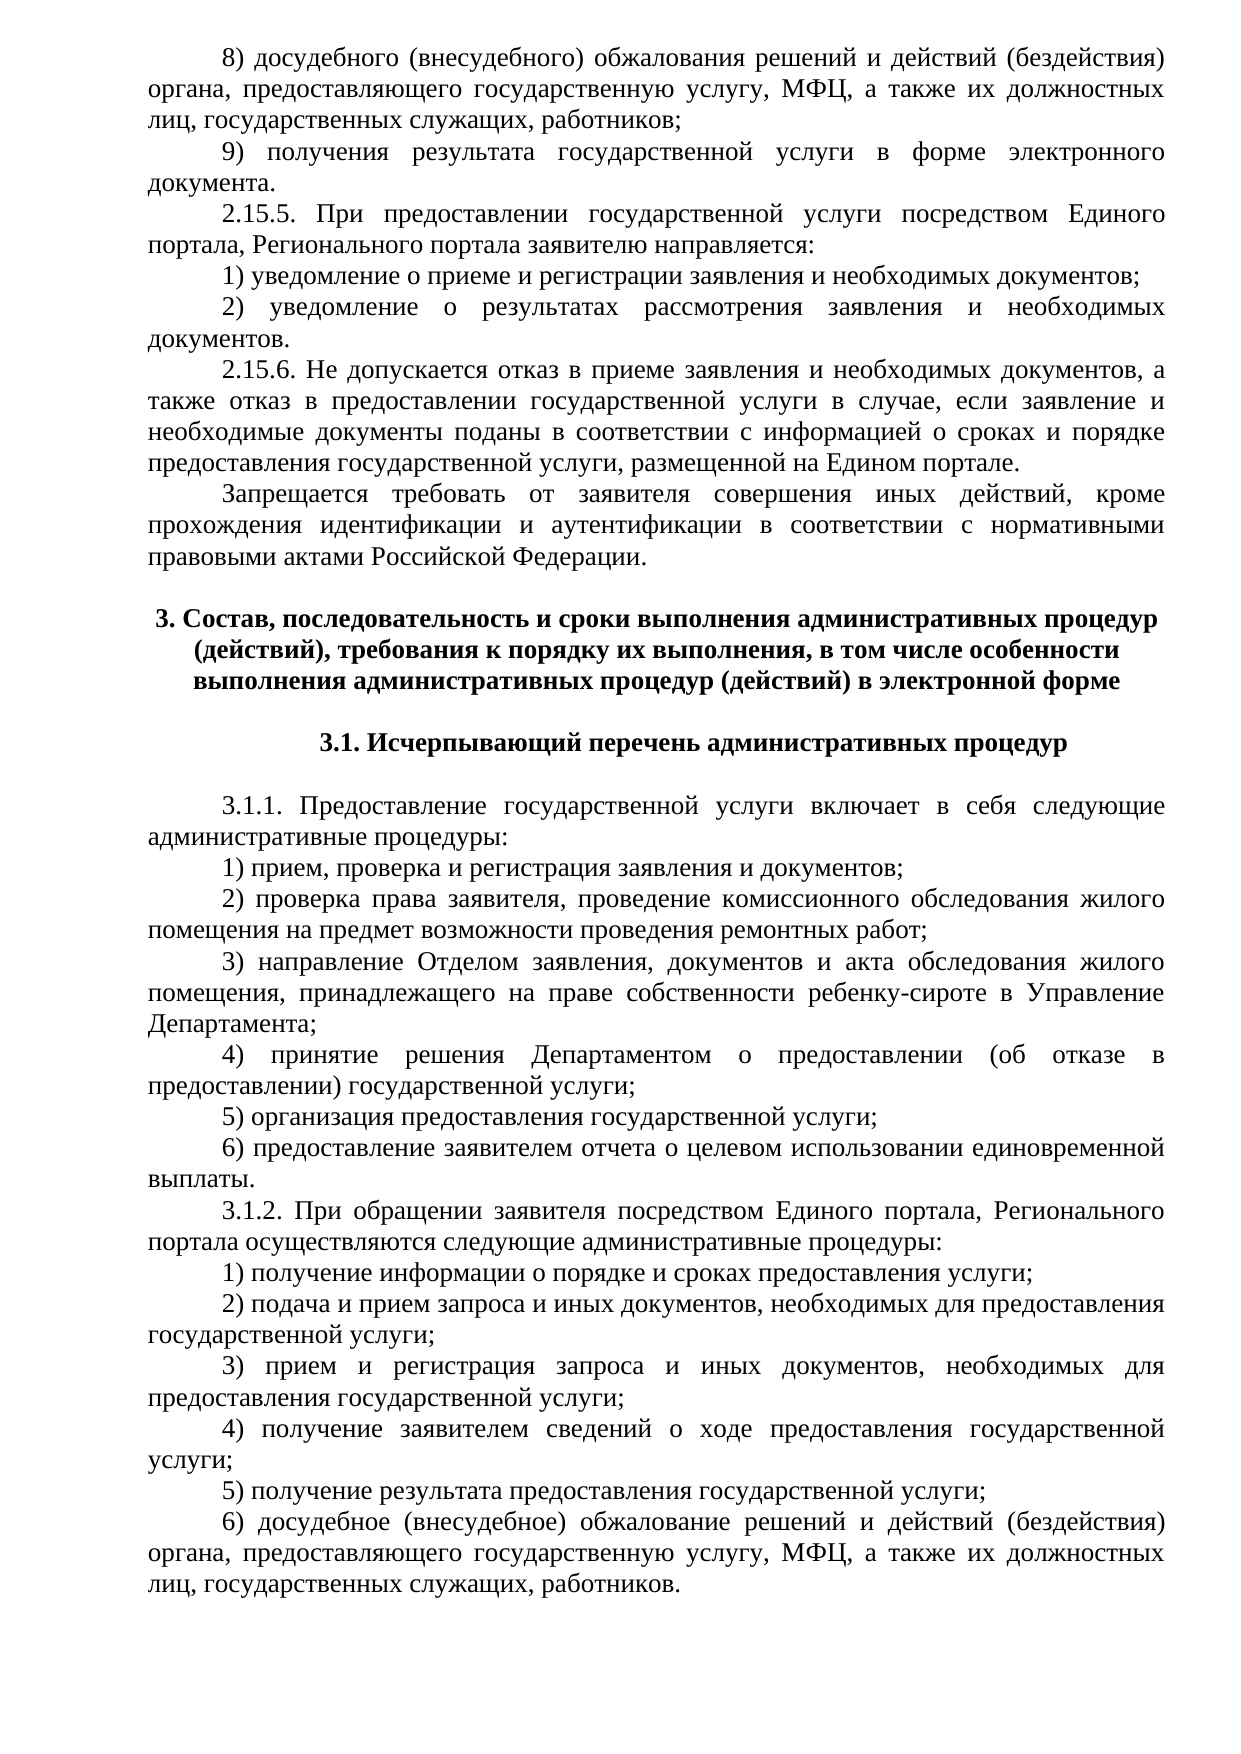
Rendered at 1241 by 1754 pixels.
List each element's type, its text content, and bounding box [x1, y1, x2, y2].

text 3) прием и регистрация запроса и иных документов, необходимых для предоставления государственной услуги; [148, 1349, 1166, 1412]
text 6) досудебное (внесудебное) обжалование решений и действий (бездействия) органа, предоставляющего государственную услугу, МФЦ, а также их должностных лиц, государственных служащих, работников. [148, 1505, 1166, 1599]
text 8) досудебного (внесудебного) обжалования решений и действий (бездействия) органа, предоставляющего государственную услугу, МФЦ, а также их должностных лиц, государственных служащих, работников; [148, 41, 1166, 135]
text 1) прием, проверка и регистрация заявления и документов; [148, 851, 1166, 882]
text 1) получение информации о порядке и сроках предоставления услуги; [148, 1256, 1166, 1287]
text 2) подача и прием запроса и иных документов, необходимых для предоставления государственной услуги; [148, 1287, 1166, 1349]
text 2) проверка права заявителя, проведение комиссионного обследования жилого помещения на предмет возможности проведения ремонтных работ; [148, 882, 1166, 944]
text Запрещается требовать от заявителя совершения иных действий, кроме прохождения идентификации и аутентификации в соответствии с нормативными правовыми актами Российской Федерации. [148, 477, 1166, 571]
text 5) получение результата предоставления государственной услуги; [148, 1474, 1166, 1505]
text 2) уведомление о результатах рассмотрения заявления и необходимых документов. [148, 291, 1166, 353]
text 6) предоставление заявителем отчета о целевом использовании единовременной выплаты. [148, 1131, 1166, 1194]
text 5) организация предоставления государственной услуги; [148, 1100, 1166, 1131]
text 3.1.1. Предоставление государственной услуги включает в себя следующие административные процедуры: [148, 789, 1166, 851]
text 9) получения результата государственной услуги в форме электронного документа. [148, 135, 1166, 197]
text 3.1. Исчерпывающий перечень административных процедур [148, 727, 1166, 758]
text 4) получение заявителем сведений о ходе предоставления государственной услуги; [148, 1412, 1166, 1474]
text 2.15.5. При предоставлении государственной услуги посредством Единого портала, Регионального портала заявителю направляется: [148, 197, 1166, 259]
text 3. Состав, последовательность и сроки выполнения административных процедур (действий), требования к порядку их выполнения, в том числе особенности выполнения административных процедур (действий) в электронной форме [148, 602, 1166, 695]
text 3.1.2. При обращении заявителя посредством Единого портала, Регионального портала осуществляются следующие административные процедуры: [148, 1194, 1166, 1256]
text 3) направление Отделом заявления, документов и акта обследования жилого помещения, принадлежащего на праве собственности ребенку-сироте в Управление Департамента; [148, 944, 1166, 1038]
text 4) принятие решения Департаментом о предоставлении (об отказе в предоставлении) государственной услуги; [148, 1038, 1166, 1100]
text 1) уведомление о приеме и регистрации заявления и необходимых документов; [148, 259, 1166, 291]
text 2.15.6. Не допускается отказ в приеме заявления и необходимых документов, а также отказ в предоставлении государственной услуги в случае, если заявление и необходимые документы поданы в соответствии с информацией о сроках и порядке предоставления государственной услуги, размещенной на Едином портале. [148, 353, 1166, 477]
